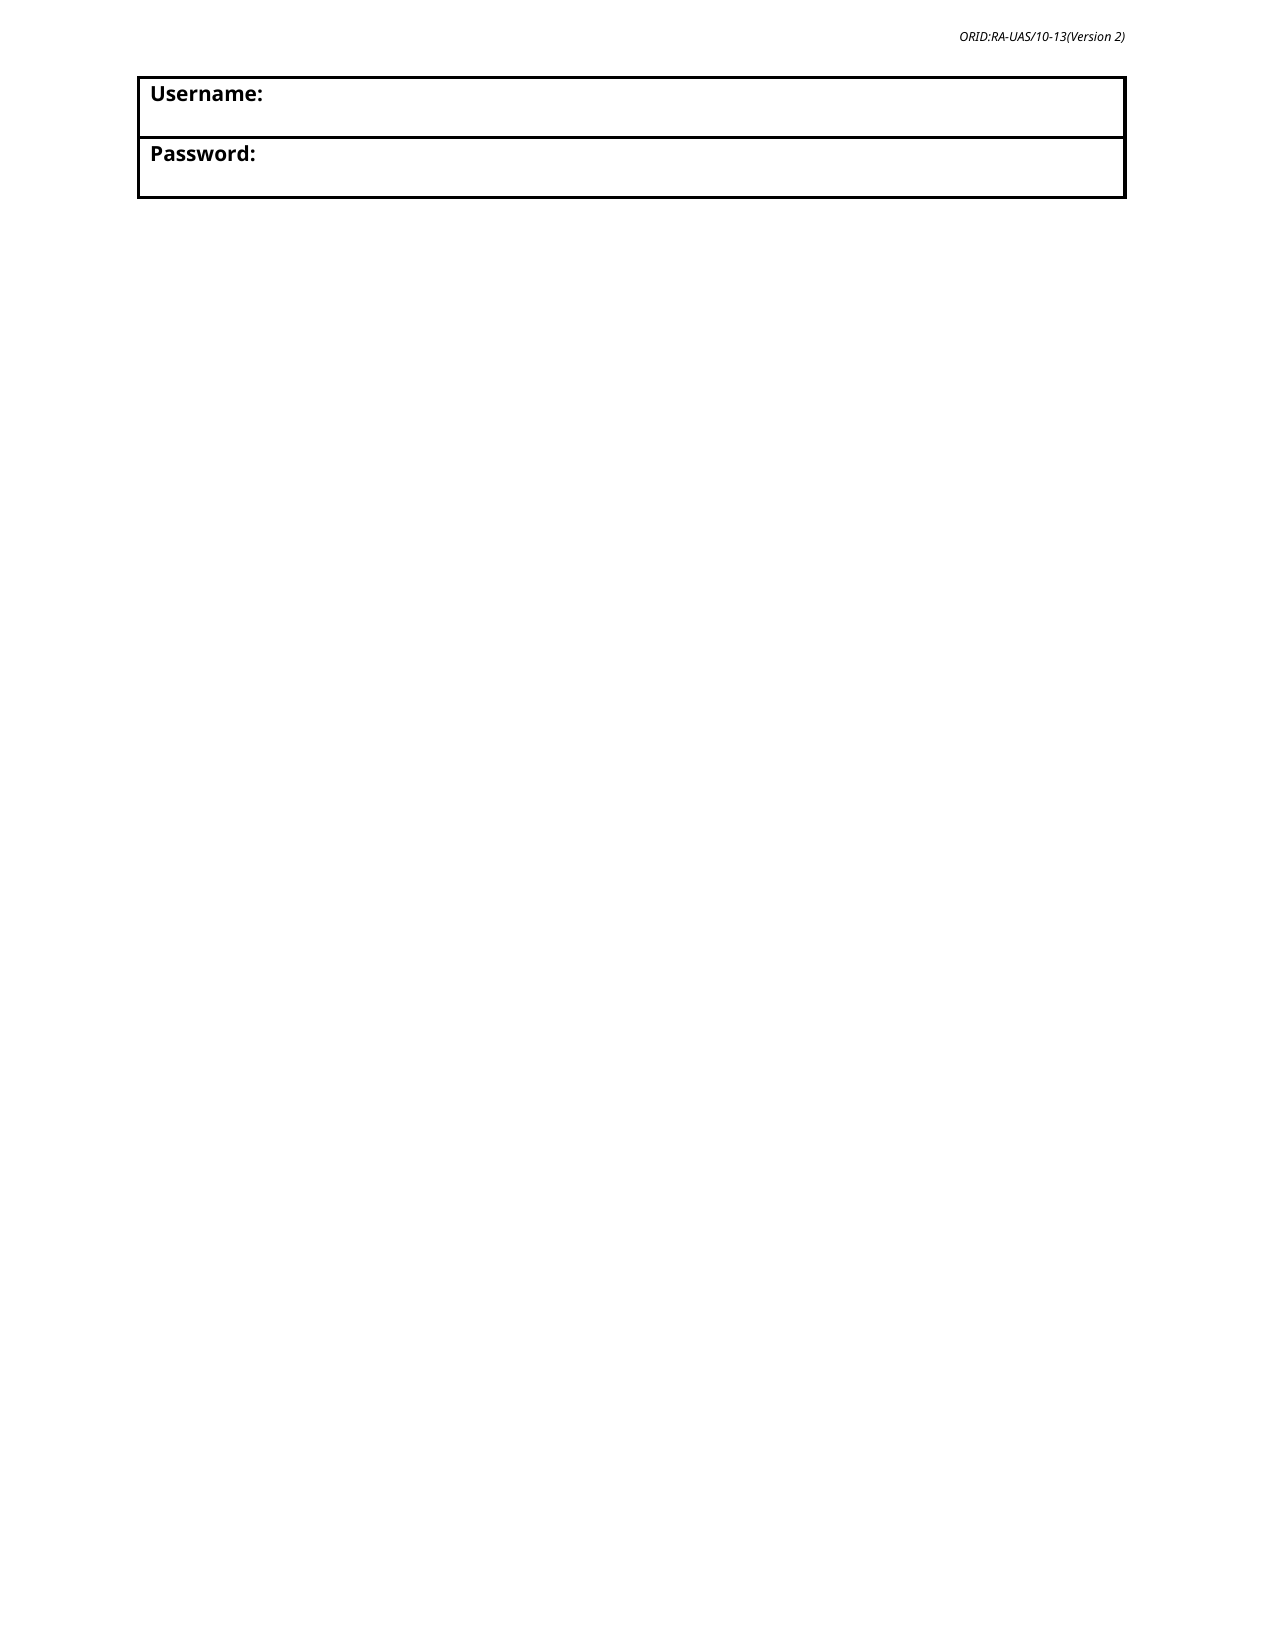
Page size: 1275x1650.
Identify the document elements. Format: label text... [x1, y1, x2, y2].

table_cell Password: [140, 139, 1123, 196]
table_header Username: [140, 79, 1123, 136]
